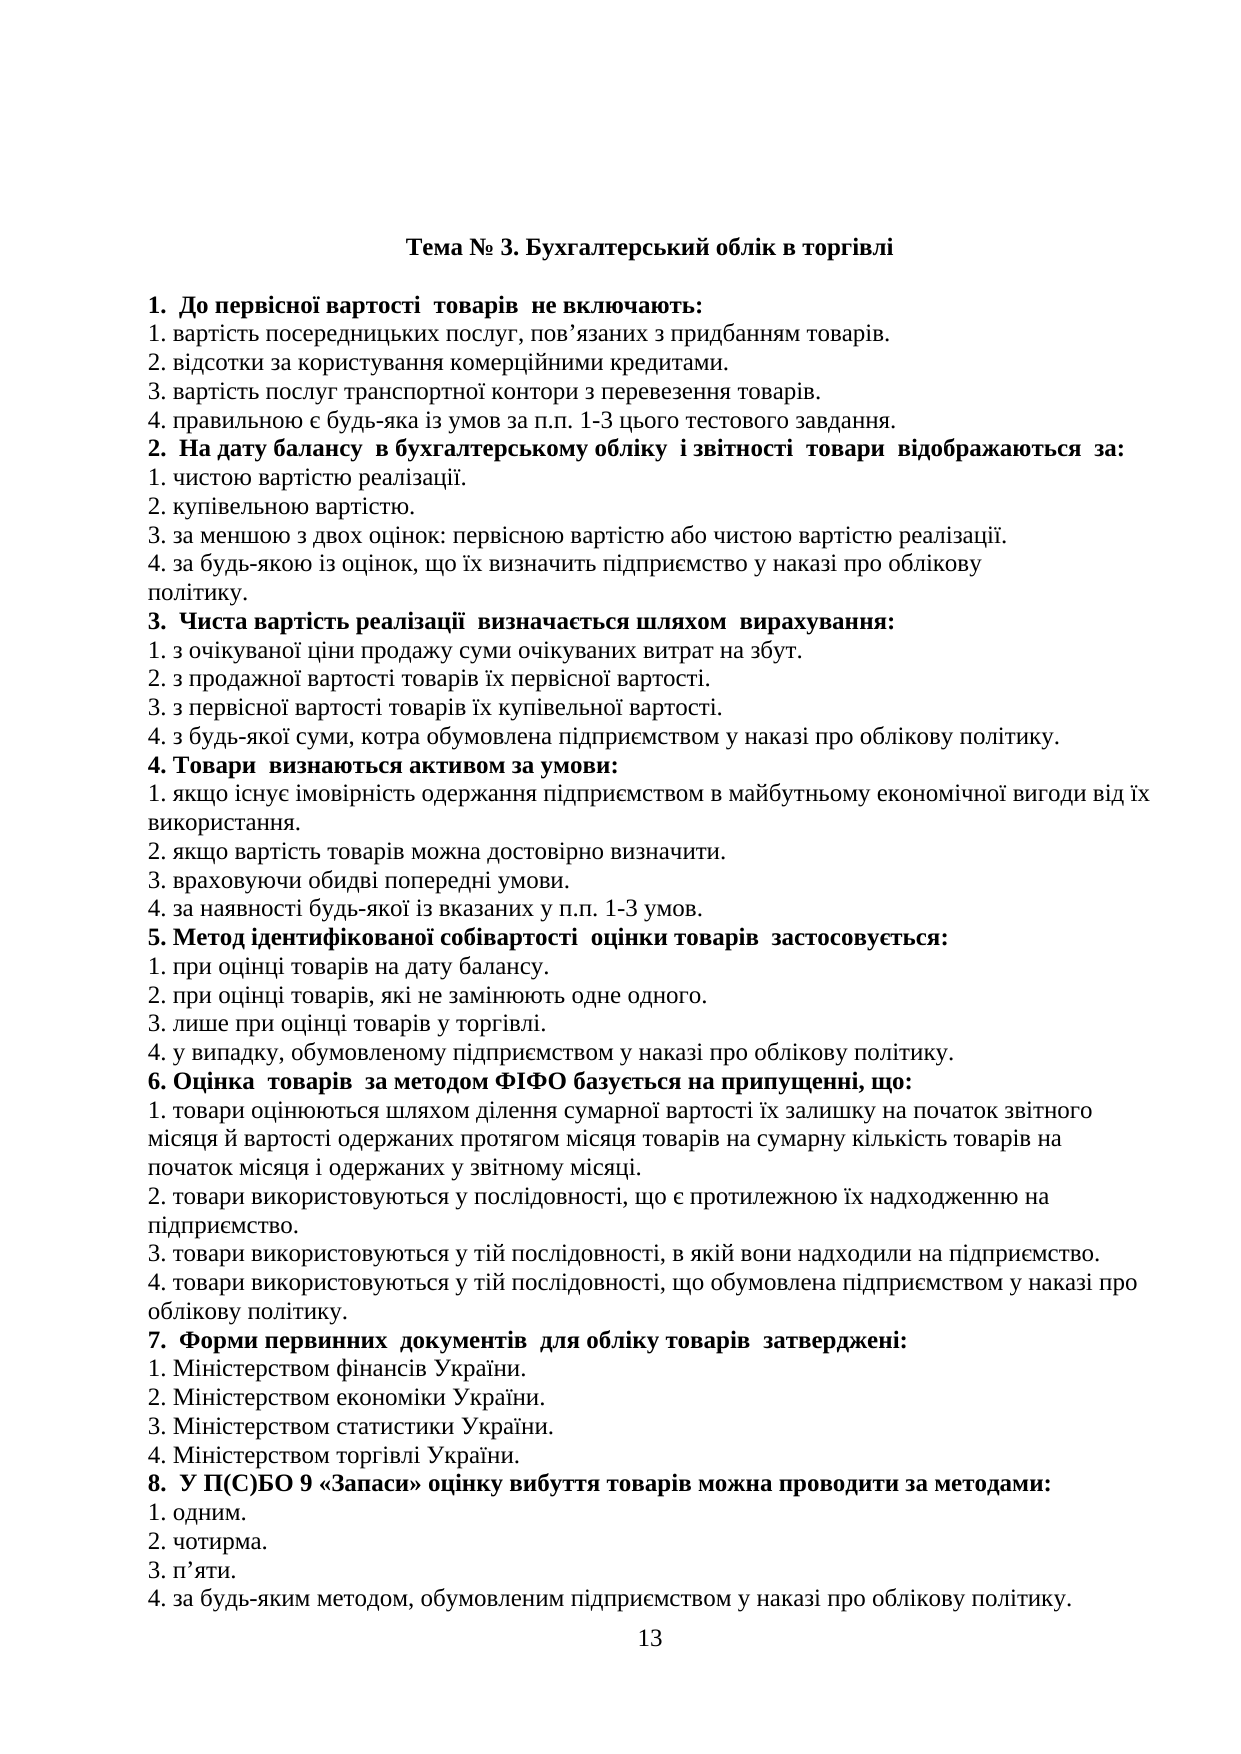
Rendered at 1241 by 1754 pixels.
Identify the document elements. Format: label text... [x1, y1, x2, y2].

text 3. п’яти. [148, 1555, 1152, 1583]
text 4. за будь-яким методом, обумовленим підприємством у наказі про облікову політику. [148, 1583, 1152, 1612]
text 2. якщо вартість товарів можна достовірно визначити. [148, 836, 1152, 865]
text 1. товари оцінюються шляхом ділення сумарної вартості їх залишку на початок звітного місяця й вартості одержаних протягом місяця товарів на сумарну кількість товарів на початок місяця і одержаних у звітному місяці. [148, 1095, 1152, 1181]
text 1. чистою вартістю реалізації. [148, 462, 1152, 491]
text 1. одним. [148, 1497, 1152, 1526]
text 2. з продажної вартості товарів їх первісної вартості. [148, 663, 1152, 692]
text 4. правильною є будь-яка із умов за п.п. 1-3 цього тестового завдання. [148, 405, 1152, 433]
text 3. з первісної вартості товарів їх купівельної вартості. [148, 692, 1152, 721]
text 4. з будь-якої суми, котра обумовлена підприємством у наказі про облікову політику. [148, 721, 1152, 750]
text 7. Форми первинних документів для обліку товарів затверджені: [148, 1325, 1152, 1353]
text 1. Міністерством фінансів України. [148, 1353, 1152, 1382]
text 4. Товари визнаються активом за умови: [148, 750, 1152, 778]
text 1. з очікуваної ціни продажу суми очікуваних витрат на збут. [148, 635, 1152, 663]
text 4. товари використовуються у тій послідовності, що обумовлена підприємством у наказі про облікову політику. [148, 1267, 1152, 1325]
text 6. Оцінка товарів за методом ФІФО базується на припущенні, що: [148, 1066, 1152, 1095]
text 2. товари використовуються у послідовності, що є протилежною їх надходженню на підприємство. [148, 1181, 1152, 1238]
text 4. Міністерством торгівлі України. [148, 1440, 1152, 1468]
text Тема № 3. Бухгалтерський облік в торгівлі [148, 232, 1152, 261]
text 1. якщо існує імовірність одержання підприємством в майбутньому економічної вигоди від їх використання. [148, 778, 1152, 836]
text 5. Метод ідентифікованої собівартості оцінки товарів застосовується: [148, 922, 1152, 951]
text 2. На дату балансу в бухгалтерському обліку і звітності товари відображаються за: [148, 433, 1152, 462]
text 1. вартість посередницьких послуг, пов’язаних з придбанням товарів. [148, 318, 1152, 347]
text 2. при оцінці товарів, які не замінюють одне одного. [148, 980, 1152, 1008]
text 3. вартість послуг транспортної контори з перевезення товарів. [148, 376, 1152, 405]
text 3. враховуючи обидві попередні умови. [148, 865, 1152, 893]
text 8. У П(С)БО 9 «Запаси» оцінку вибуття товарів можна проводити за методами: [148, 1468, 1152, 1497]
text 2. чотирма. [148, 1526, 1152, 1555]
text 2. Міністерством економіки України. [148, 1382, 1152, 1411]
text 4. за будь-якою із оцінок, що їх визначить підприємство у наказі про облікову [148, 548, 1152, 577]
text 3. товари використовуються у тій послідовності, в якій вони надходили на підприємство. [148, 1238, 1152, 1267]
text 3. Міністерством статистики України. [148, 1411, 1152, 1440]
text політику. [148, 577, 1152, 606]
text 3. Чиста вартість реалізації визначається шляхом вирахування: [148, 606, 1152, 635]
text 3. за меншою з двох оцінок: первісною вартістю або чистою вартістю реалізації. [148, 520, 1152, 548]
text 2. купівельною вартістю. [148, 491, 1152, 520]
text 4. у випадку, обумовленому підприємством у наказі про облікову політику. [148, 1037, 1152, 1066]
text 1. До первісної вартості товарів не включають: [148, 290, 1152, 318]
text 3. лише при оцінці товарів у торгівлі. [148, 1008, 1152, 1037]
text 2. відсотки за користування комерційними кредитами. [148, 347, 1152, 376]
text 4. за наявності будь-якої із вказаних у п.п. 1-3 умов. [148, 893, 1152, 922]
text 1. при оцінці товарів на дату балансу. [148, 951, 1152, 980]
